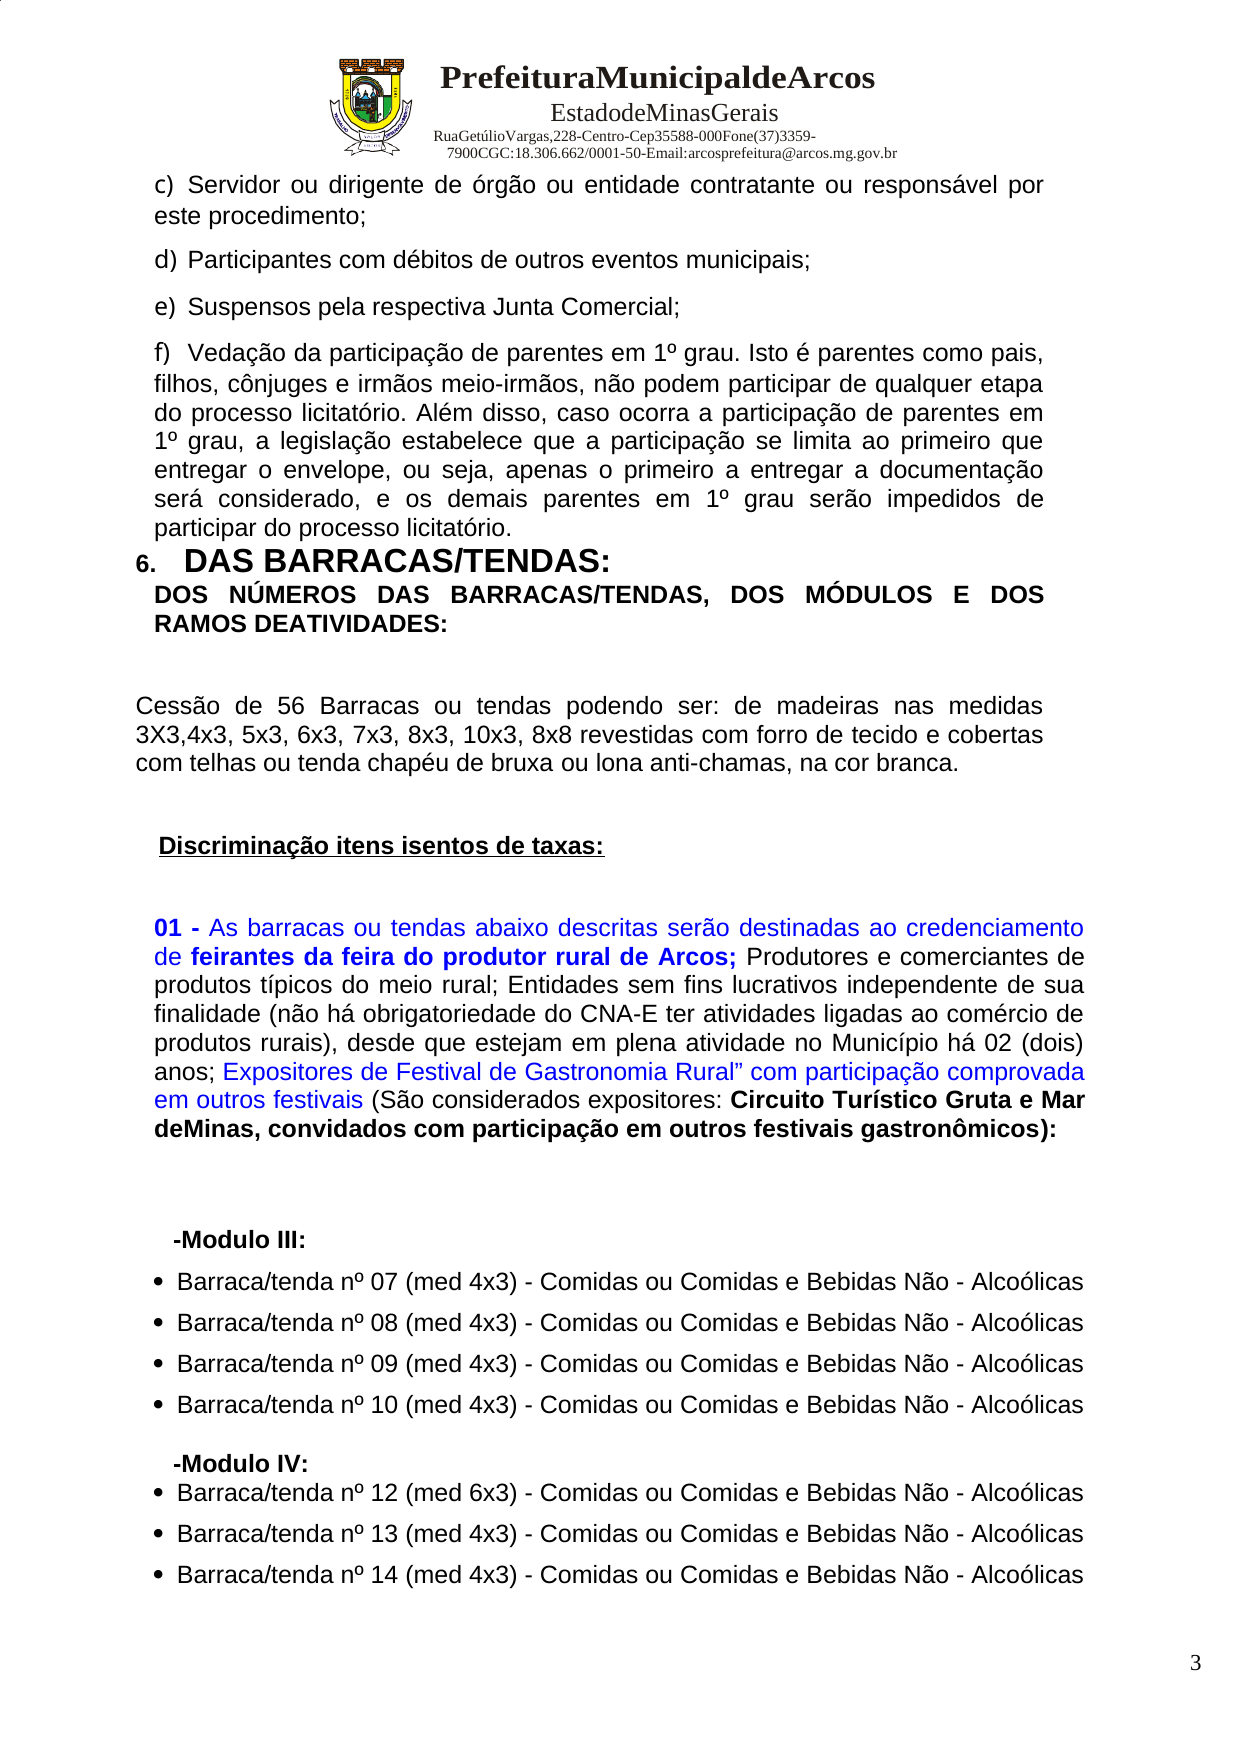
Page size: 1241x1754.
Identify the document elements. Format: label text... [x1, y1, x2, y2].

subtitle -Modulo IV: [135, 1449, 1085, 1477]
picture [344, 130, 400, 156]
list Participantes com débitos de outros eventos municipais; [154, 242, 1045, 276]
list Barraca/tenda nº 10 (med 4x3) - Comidas ou Comidas e Bebidas Não - Alcoólicas [154, 1390, 1085, 1419]
list 01 - As barracas ou tendas abaixo descritas serão destinadas ao credenciamento de feirantes da feira do produtor rural de Arcos; Produtores e comerciantes de produtos típicos do meio rural; Entidades sem fins lucrativos independente de sua finalidade (não há obrigatoriedade do CNA-E ter atividades ligadas ao comércio de produtos rurais), desde que estejam em plena atividade no Município há 02 (dois) anos; Expositores de Festival de Gastronomia Rural” com participação comprovada em outros festivais (São considerados expositores: Circuito Turístico Gruta e Mar deMinas, convidados com participação em outros festivais gastronômicos): [154, 913, 1085, 1143]
list Barraca/tenda nº 14 (med 4x3) - Comidas ou Comidas e Bebidas Não - Alcoólicas [154, 1560, 1085, 1589]
list Barraca/tenda nº 09 (med 4x3) - Comidas ou Comidas e Bebidas Não - Alcoólicas [154, 1349, 1085, 1378]
subtitle DAS BARRACAS/TENDAS: [135, 541, 1085, 580]
text Discriminação itens isentos de taxas: [158, 831, 1085, 859]
subtitle -Modulo III: [135, 1225, 1085, 1254]
list Suspensos pela respectiva Junta Comercial; [154, 288, 1045, 322]
list Barraca/tenda nº 07 (med 4x3) - Comidas ou Comidas e Bebidas Não - Alcoólicas [154, 1266, 1085, 1295]
list Servidor ou dirigente de órgão ou entidade contratante ou responsável por este procedimento; [154, 167, 1045, 229]
list Barraca/tenda nº 08 (med 4x3) - Comidas ou Comidas e Bebidas Não - Alcoólicas [154, 1308, 1085, 1337]
subtitle DOS NÚMEROS DAS BARRACAS/TENDAS, DOS MÓDULOS E DOS RAMOS DEATIVIDADES: [154, 580, 1045, 637]
list Barraca/tenda nº 12 (med 6x3) - Comidas ou Comidas e Bebidas Não - Alcoólicas [154, 1478, 1085, 1506]
list Vedação da participação de parentes em 1º grau. Isto é parentes como pais, filhos, cônjuges e irmãos meio-irmãos, não podem participar de qualquer etapa do processo licitatório. Além disso, caso ocorra a participação de parentes em 1º grau, a legislação estabelece que a participação se limita ao primeiro que entregar o envelope, ou seja, apenas o primeiro a entregar a documentação será considerado, e os demais parentes em 1º grau serão impedidos de participar do processo licitatório. [154, 335, 1045, 541]
list Barraca/tenda nº 13 (med 4x3) - Comidas ou Comidas e Bebidas Não - Alcoólicas [154, 1519, 1085, 1548]
picture [352, 76, 392, 123]
list Cessão de 56 Barracas ou tendas podendo ser: de madeiras nas medidas 3X3,4x3, 5x3, 6x3, 7x3, 8x3, 10x3, 8x8 revestidas com forro de tecido e cobertas com telhas ou tenda chapéu de bruxa ou lona anti-chamas, na cor branca. [135, 691, 1045, 777]
